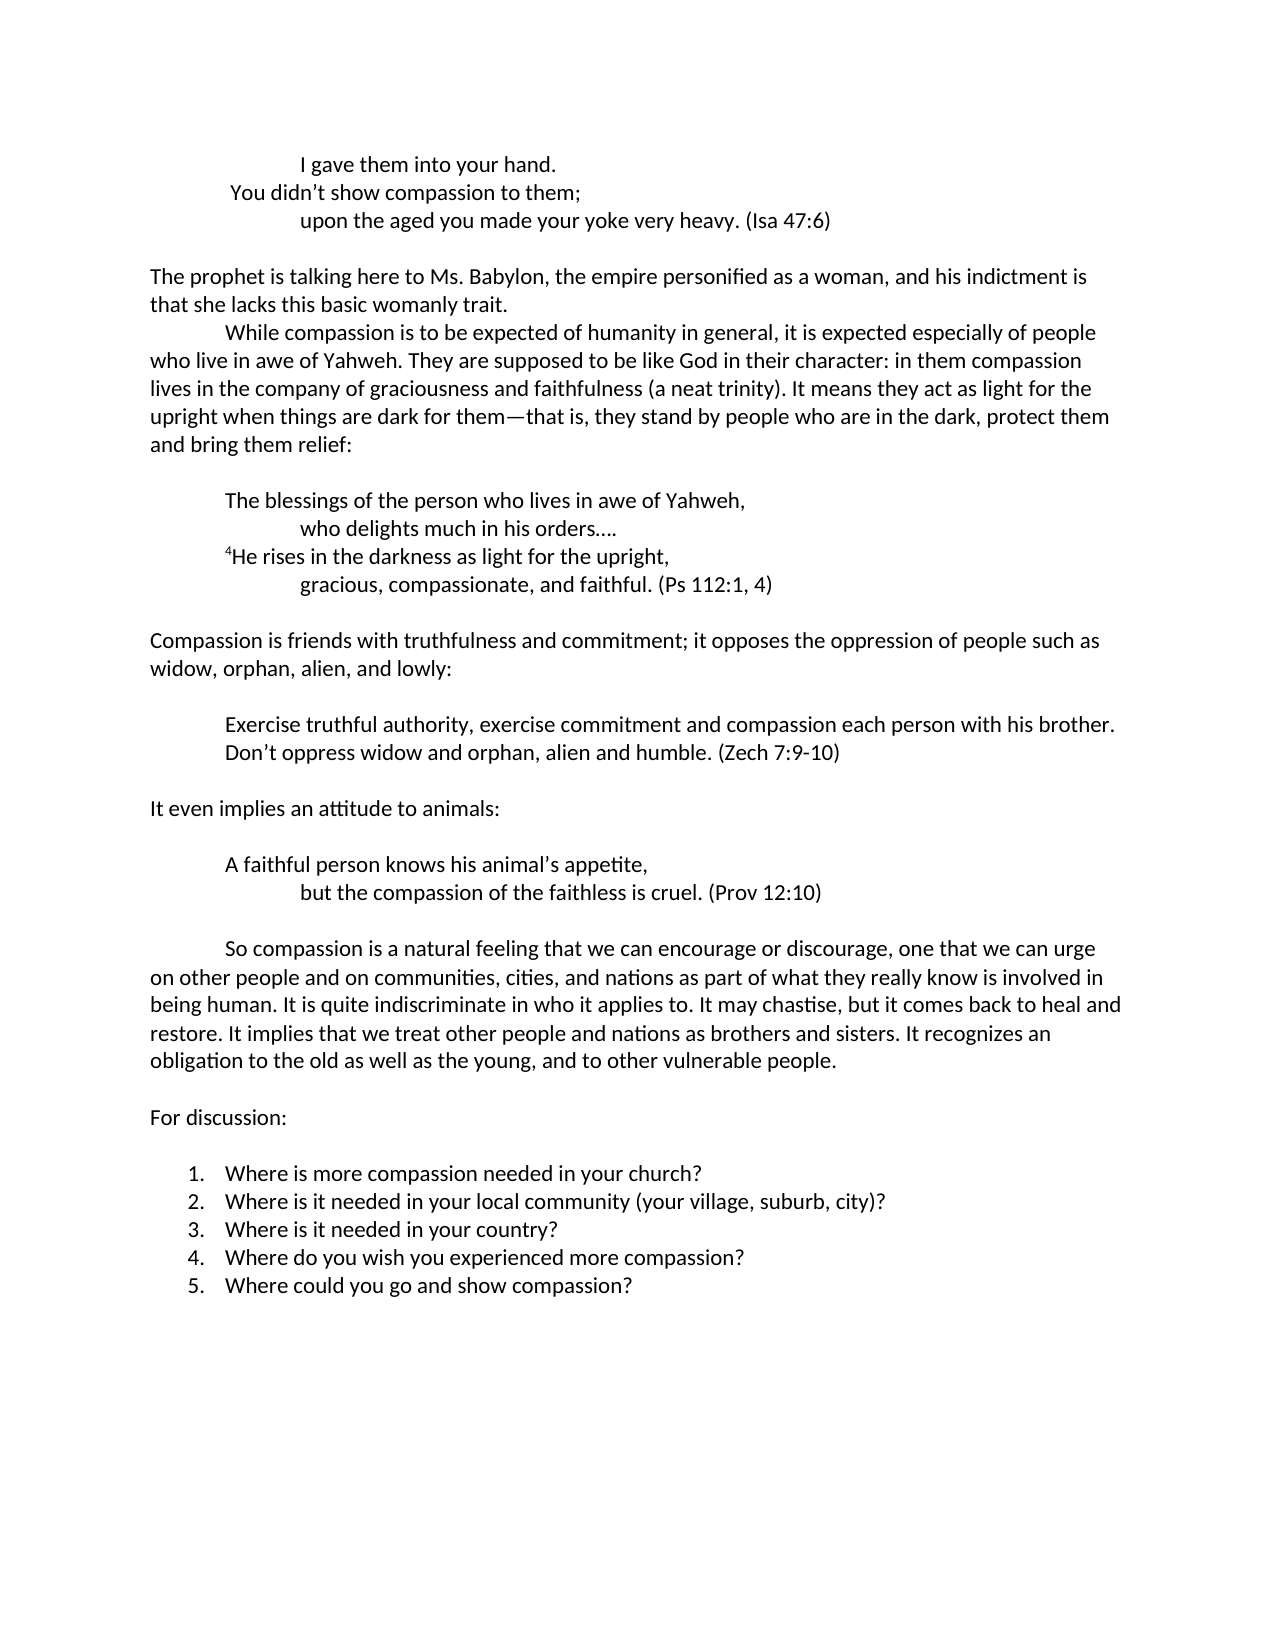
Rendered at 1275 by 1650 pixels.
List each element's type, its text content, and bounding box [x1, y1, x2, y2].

text A faithful person knows his animal’s appetite, [225, 851, 1125, 878]
list Where is it needed in your local community (your village, suburb, city)? [187, 1187, 1125, 1215]
text For discussion: [150, 1103, 1125, 1131]
list Where do you wish you experienced more compassion? [187, 1243, 1125, 1271]
text gracious, compassionate, and faithful. (Ps 112:1, 4) [225, 570, 1125, 598]
list Where could you go and show compassion? [187, 1271, 1125, 1299]
text Exercise truthful authority, exercise commitment and compassion each person with his brother. Don’t oppress widow and orphan, alien and humble. (Zech 7:9-10) [225, 710, 1125, 766]
text but the compassion of the faithless is cruel. (Prov 12:10) [150, 878, 1125, 907]
text The blessings of the person who lives in awe of Yahweh, [225, 486, 1125, 514]
text Compassion is friends with truthfulness and commitment; it opposes the oppression of people such as widow, orphan, alien, and lowly: [150, 626, 1125, 682]
text You didn’t show compassion to them; [225, 178, 1125, 206]
text While compassion is to be expected of humanity in general, it is expected especially of people who live in awe of Yahweh. They are supposed to be like God in their character: in them compassion lives in the company of graciousness and faithfulness (a neat trinity). It means they act as light for the upright when things are dark for them—that is, they stand by people who are in the dark, protect them and bring them relief: [150, 318, 1125, 458]
text 4He rises in the darkness as light for the upright, [225, 542, 1125, 570]
list Where is it needed in your country? [187, 1215, 1125, 1243]
text I gave them into your hand. [225, 150, 1125, 178]
text upon the aged you made your yoke very heavy. (Isa 47:6) [225, 206, 1125, 234]
text who delights much in his orders…. [225, 514, 1125, 542]
text The prophet is talking here to Ms. Babylon, the empire personified as a woman, and his indictment is that she lacks this basic womanly trait. [150, 262, 1125, 318]
text So compassion is a natural feeling that we can encourage or discourage, one that we can urge on other people and on communities, cities, and nations as part of what they really know is involved in being human. It is quite indiscriminate in who it applies to. It may chastise, but it comes back to heal and restore. It implies that we treat other people and nations as brothers and sisters. It recognizes an obligation to the old as well as the young, and to other vulnerable people. [150, 934, 1125, 1075]
list Where is more compassion needed in your church? [187, 1159, 1125, 1187]
text It even implies an attitude to animals: [150, 794, 1125, 822]
